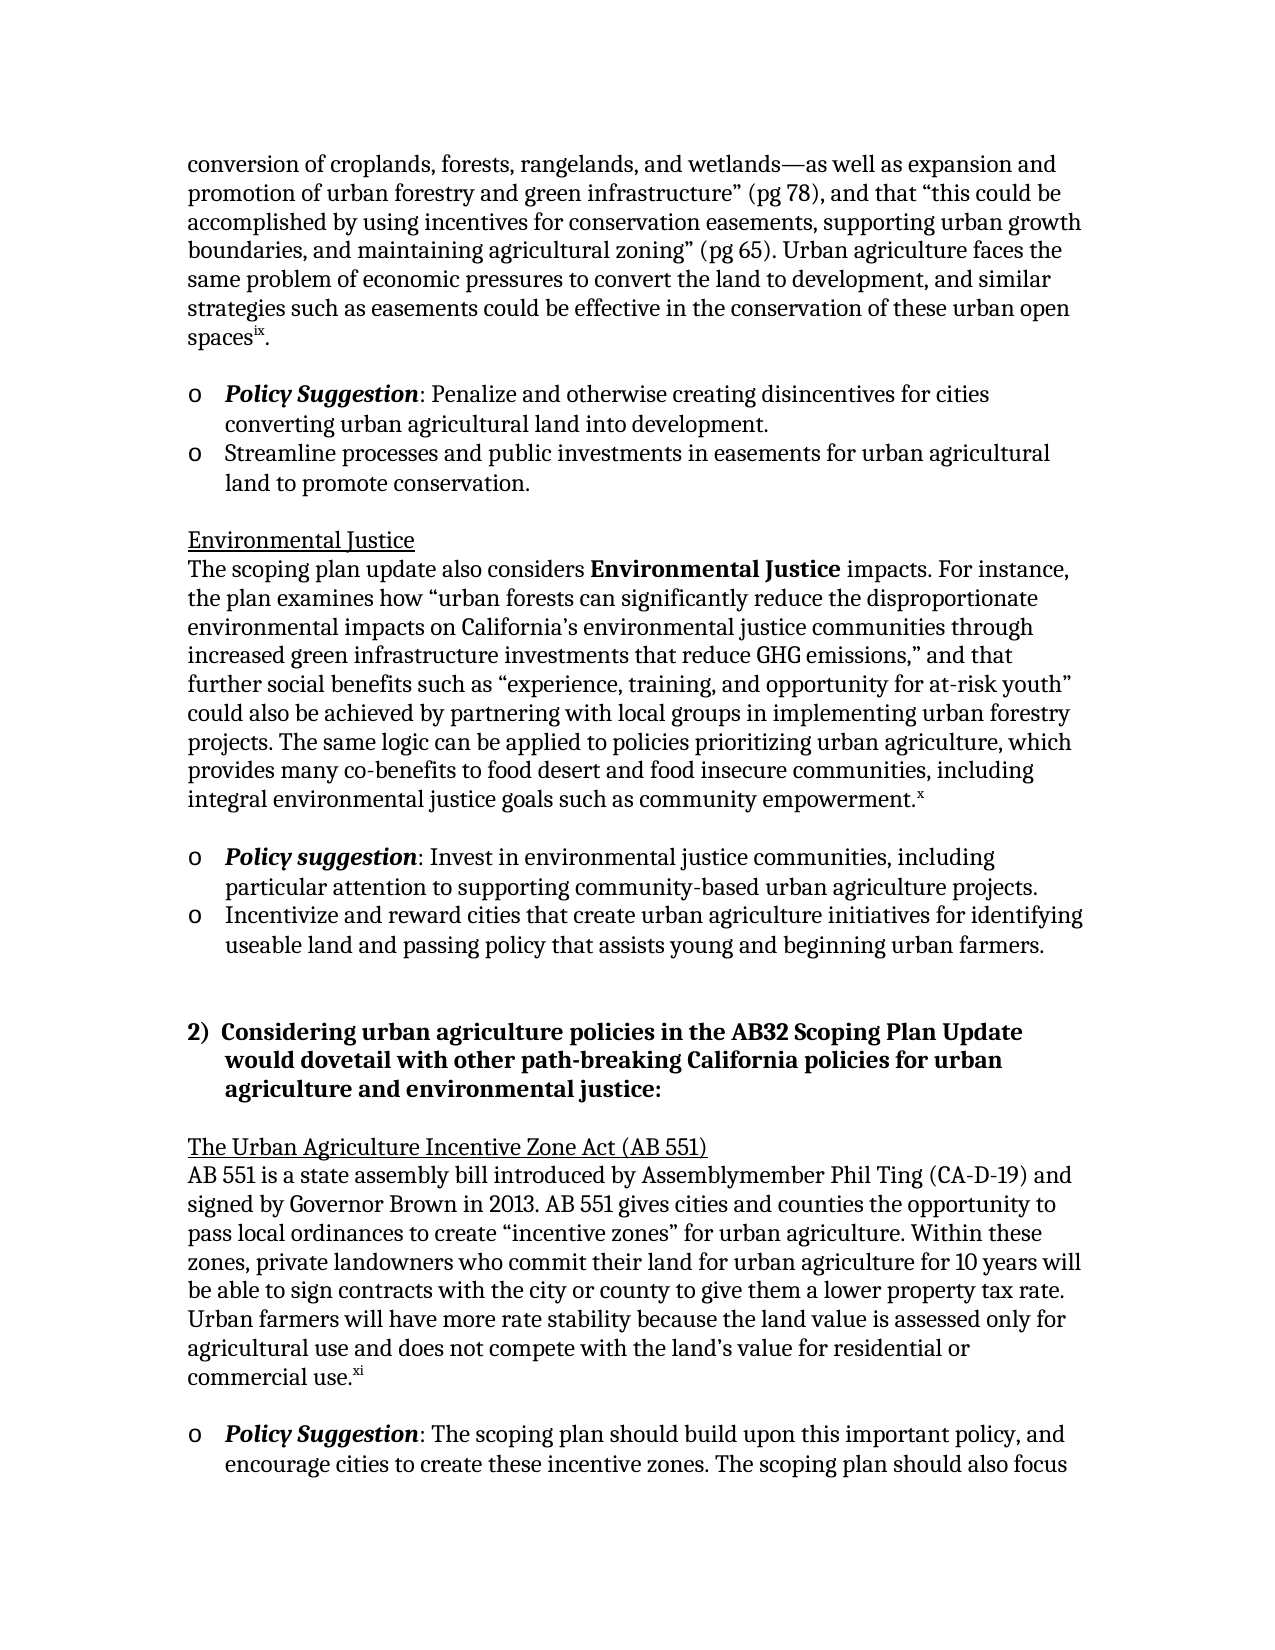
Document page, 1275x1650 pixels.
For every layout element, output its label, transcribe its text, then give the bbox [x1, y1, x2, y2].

list Policy Suggestion: Penalize and otherwise creating disincentives for cities converting urban agricultural land into development. [187, 380, 1087, 439]
list Incentivize and reward cities that create urban agriculture initiatives for identifying useable land and passing policy that assists young and beginning urban farmers. [187, 901, 1087, 960]
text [187, 150, 1087, 351]
text The Urban Agriculture Incentive Zone Act (AB 551) AB 551 is a state assembly bill introduced by Assemblymember Phil Ting (CA-D-19) and signed by Governor Brown in 2013. AB 551 gives cities and counties the opportunity to pass local ordinances to create “incentive zones” for urban agriculture. Within these zones, private landowners who commit their land for urban agriculture for 10 years will be able to sign contracts with the city or county to give them a lower property tax rate. Urban farmers will have more rate stability because the land value is assessed only for agricultural use and does not compete with the land’s value for residential or commercial use. [187, 1132, 1087, 1391]
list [187, 1420, 1087, 1479]
text 2) Considering urban agriculture policies in the AB32 Scoping Plan Update would dovetail with other path-breaking California policies for urban agriculture and environmental justice: [187, 1017, 1087, 1104]
text The scoping plan update also considers Environmental Justice impacts. For instance, the plan examines how “urban forests can significantly reduce the disproportionate environmental impacts on California’s environmental justice communities through increased green infrastructure investments that reduce GHG emissions,” and that further social benefits such as “experience, training, and opportunity for at-risk youth” could also be achieved by partnering with local groups in implementing urban forestry projects. The same logic can be applied to policies prioritizing urban agriculture, which provides many co-benefits to food desert and food insecure communities, including integral environmental justice goals such as community empowerment. [187, 555, 1087, 814]
list Streamline processes and public investments in easements for urban agricultural land to promote conservation. [187, 439, 1087, 497]
list Policy suggestion: Invest in environmental justice communities, including particular attention to supporting community-based urban agriculture projects. [187, 842, 1087, 901]
text Environmental Justice [187, 526, 1087, 555]
